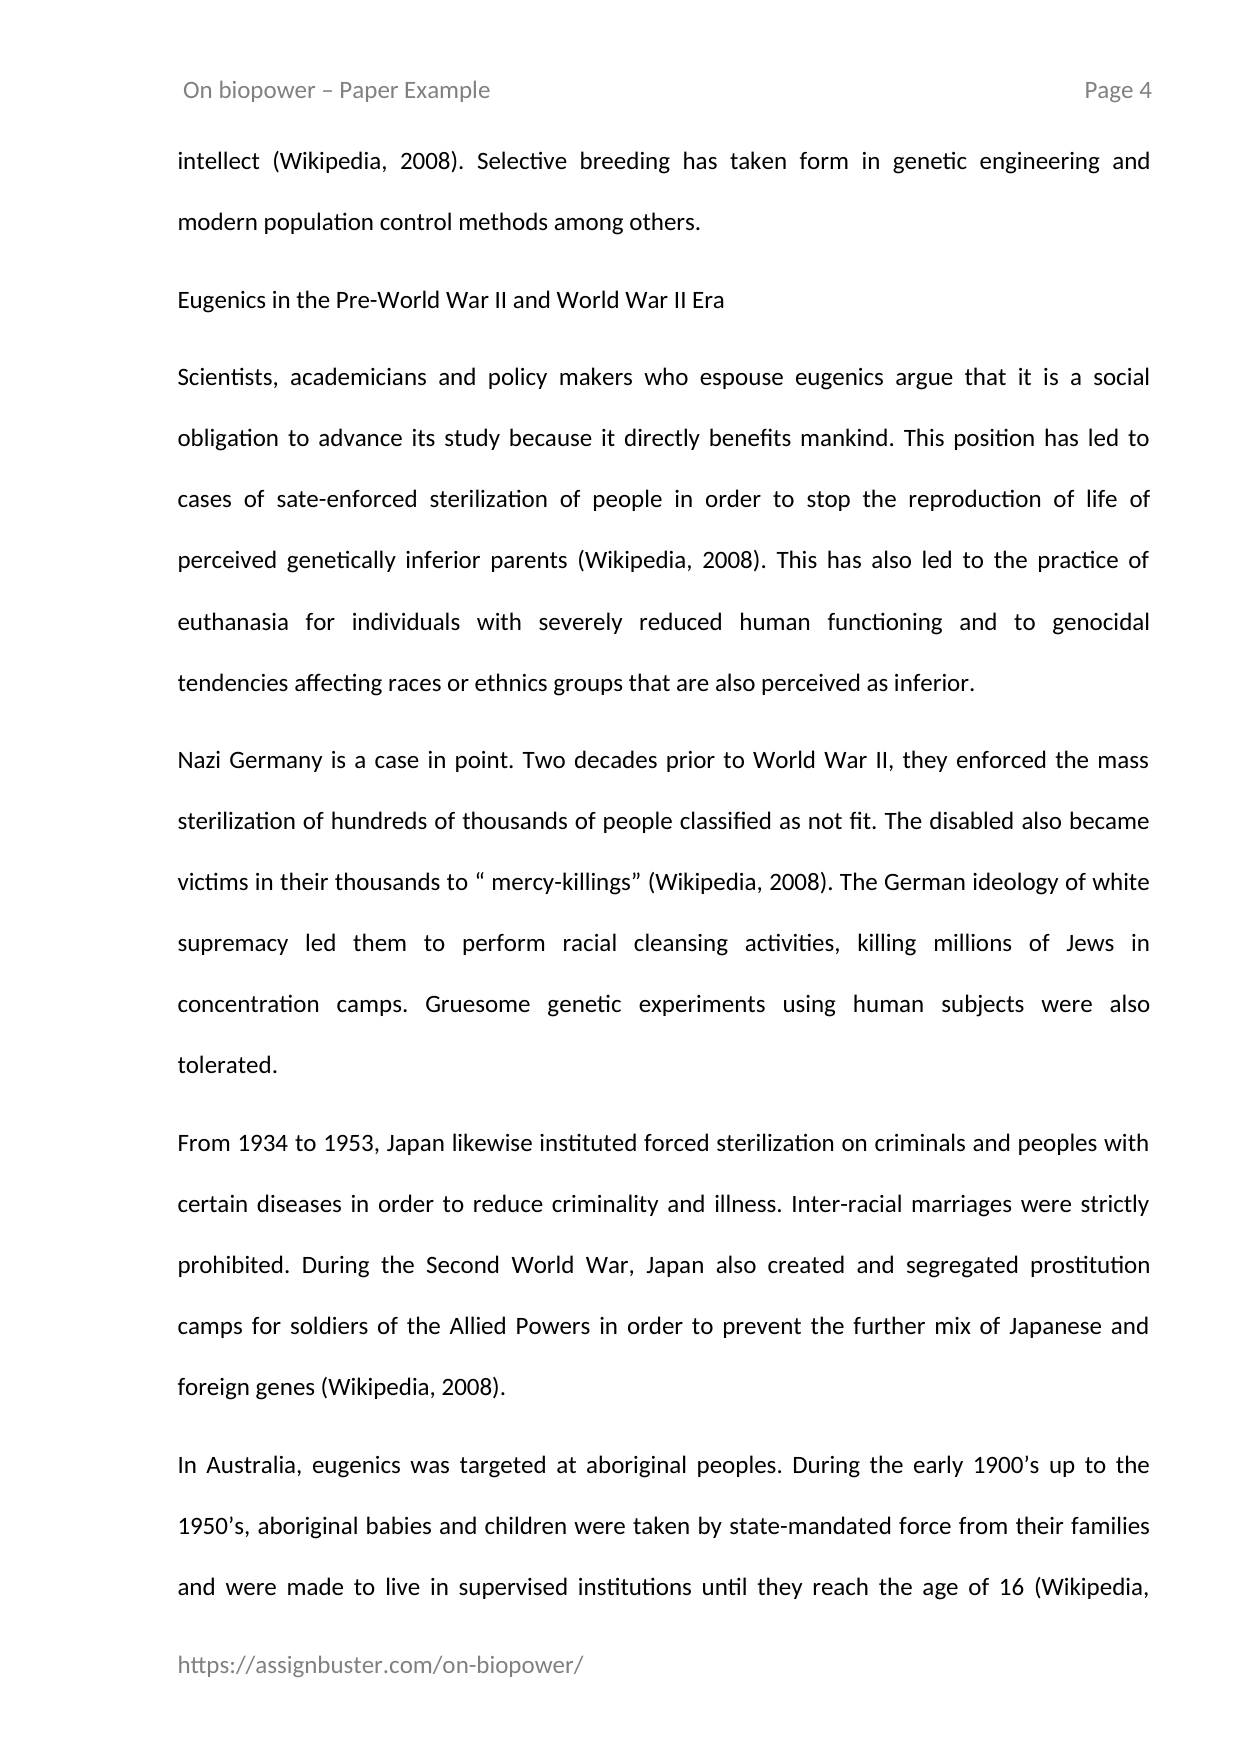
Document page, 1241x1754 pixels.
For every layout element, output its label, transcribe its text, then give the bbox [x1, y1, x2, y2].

text From 1934 to 1953, Japan likewise instituted forced sterilization on criminals and peoples with certain diseases in order to reduce criminality and illness. Inter-racial marriages were strictly prohibited. During the Second World War, Japan also created and segregated prostitution camps for soldiers of the Allied Powers in order to prevent the further mix of Japanese and foreign genes (Wikipedia, 2008). [177, 1127, 1152, 1402]
text Eugenics in the Pre-World War II and World War II Era [177, 284, 1152, 314]
text Nazi Germany is a case in point. Two decades prior to World War II, they enforced the mass sterilization of hundreds of thousands of people classified as not fit. The disabled also became victims in their thousands to “ mercy-killings” (Wikipedia, 2008). The German ideology of white supremacy led them to perform racial cleansing activities, killing millions of Jews in concentration camps. Gruesome genetic experiments using human subjects were also tolerated. [177, 744, 1152, 1080]
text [177, 1449, 1152, 1602]
text Scientists, academicians and policy makers who espouse eugenics argue that it is a social obligation to advance its study because it directly benefits mankind. This position has led to cases of sate-enforced sterilization of people in order to stop the reproduction of life of perceived genetically inferior parents (Wikipedia, 2008). This has also led to the practice of euthanasia for individuals with severely reduced human functioning and to genocidal tendencies affecting races or ethnics groups that are also perceived as inferior. [177, 361, 1152, 697]
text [177, 145, 1152, 237]
